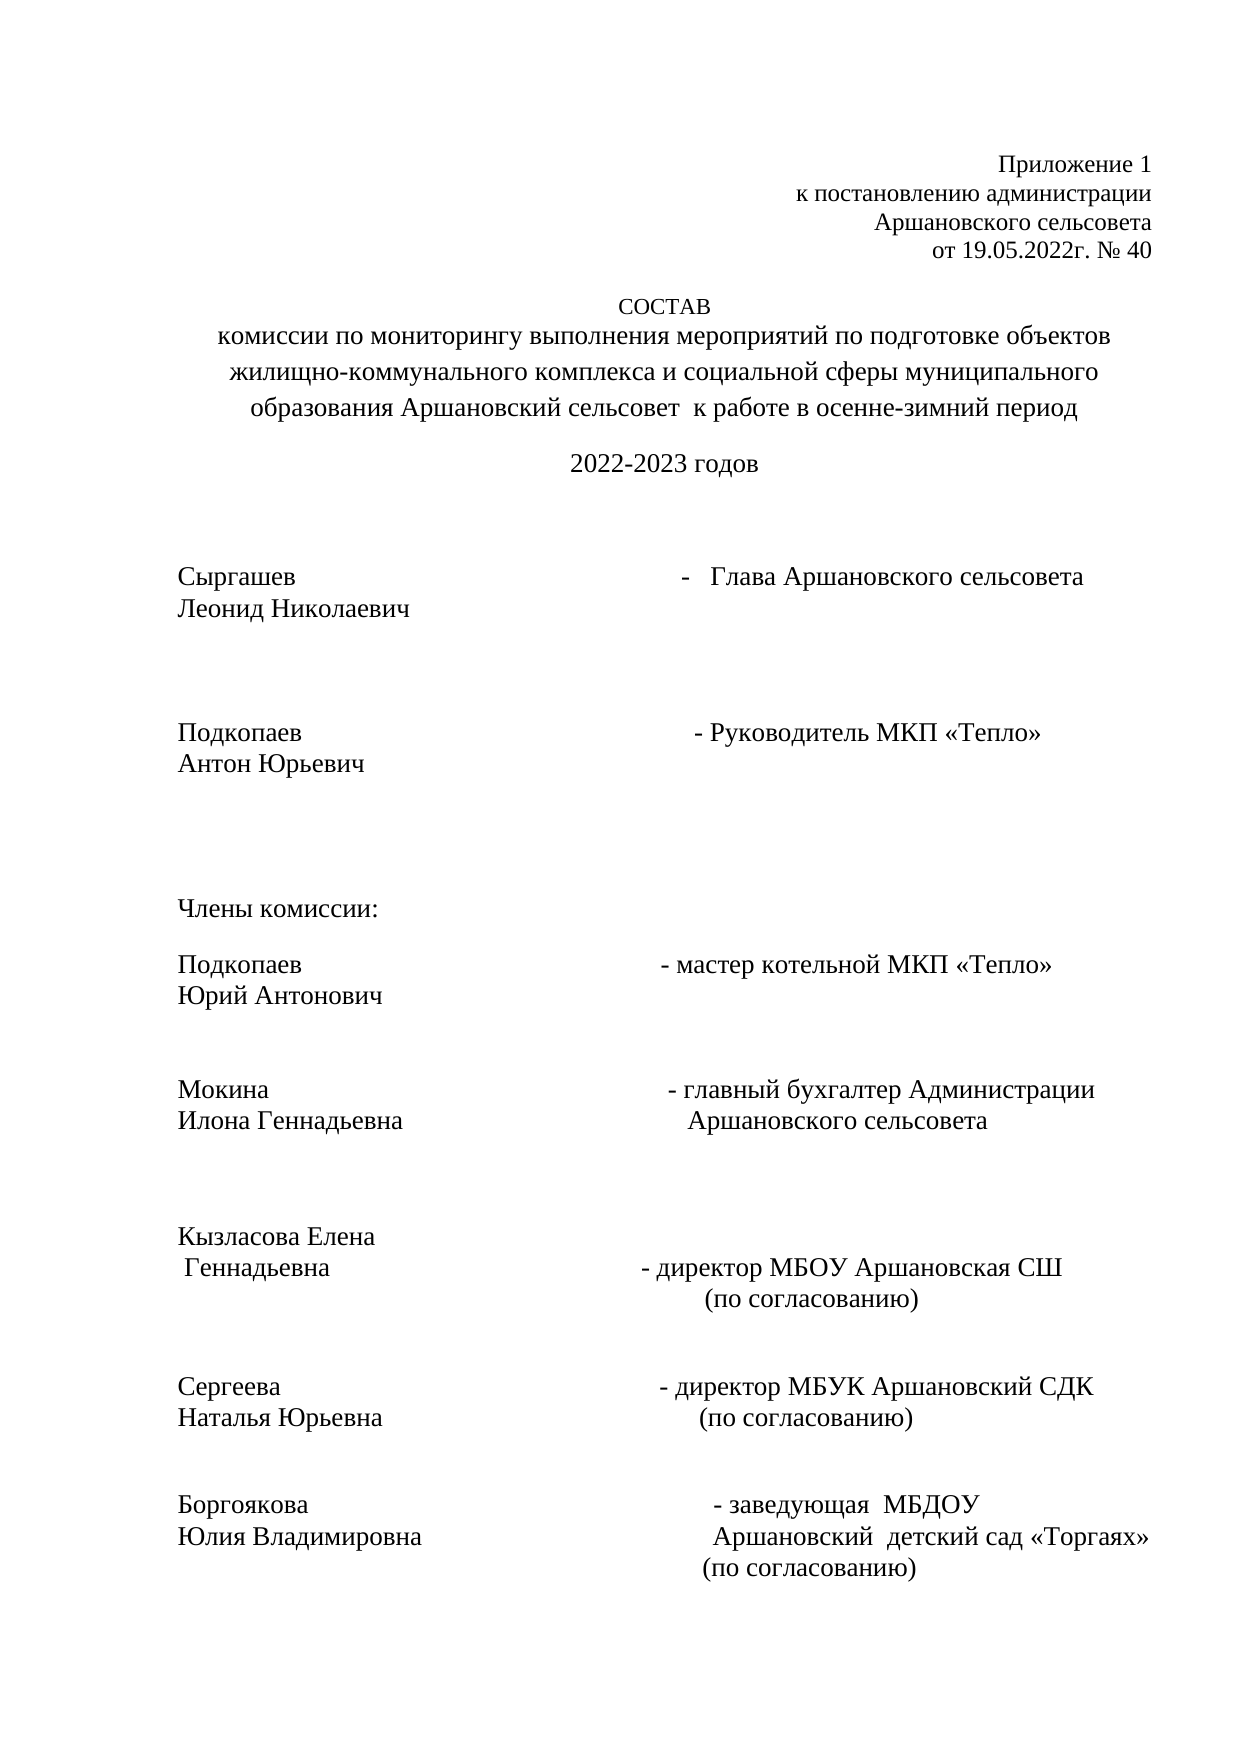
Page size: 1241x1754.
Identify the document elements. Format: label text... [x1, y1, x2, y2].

text Подкопаев - мастер котельной МКП «Тепло» [177, 948, 1152, 979]
text Геннадьевна - директор МБОУ Аршановская СШ [177, 1251, 1152, 1282]
text Подкопаев - Руководитель МКП «Тепло» [177, 716, 1152, 747]
text Наталья Юрьевна (по согласованию) [177, 1401, 1152, 1432]
text комиссии по мониторингу выполнения мероприятий по подготовке объектов жилищно-коммунального комплекса и социальной сферы муниципального образования Аршановский сельсовет к работе в осенне-зимний период [177, 319, 1152, 422]
text 2022-2023 годов [177, 447, 1152, 478]
text Мокина - главный бухгалтер Администрации [177, 1073, 1152, 1104]
text Кызласова Елена [177, 1220, 1152, 1251]
text к постановлению администрации [177, 178, 1152, 207]
text Юлия Владимировна Аршановский детский сад «Торгаях» [177, 1520, 1152, 1551]
text Илона Геннадьевна Аршановского сельсовета [177, 1104, 1152, 1135]
text Члены комиссии: [177, 892, 1152, 923]
text Приложение 1 [177, 149, 1152, 178]
text Леонид Николаевич [177, 592, 1152, 623]
text СОСТАВ [177, 293, 1152, 319]
text Боргоякова - заведующая МБДОУ [177, 1488, 1152, 1520]
text Сергеева - директор МБУК Аршановский СДК [177, 1370, 1152, 1401]
text Сыргашев - Глава Аршановского сельсовета [177, 561, 1152, 592]
text (по согласованию) [177, 1551, 1152, 1582]
text (по согласованию) [177, 1282, 1152, 1313]
text Антон Юрьевич [177, 747, 1152, 778]
text Аршановского сельсовета [177, 207, 1152, 236]
text от 19.05.2022г. № 40 [177, 236, 1152, 264]
text Юрий Антонович [177, 979, 1152, 1011]
